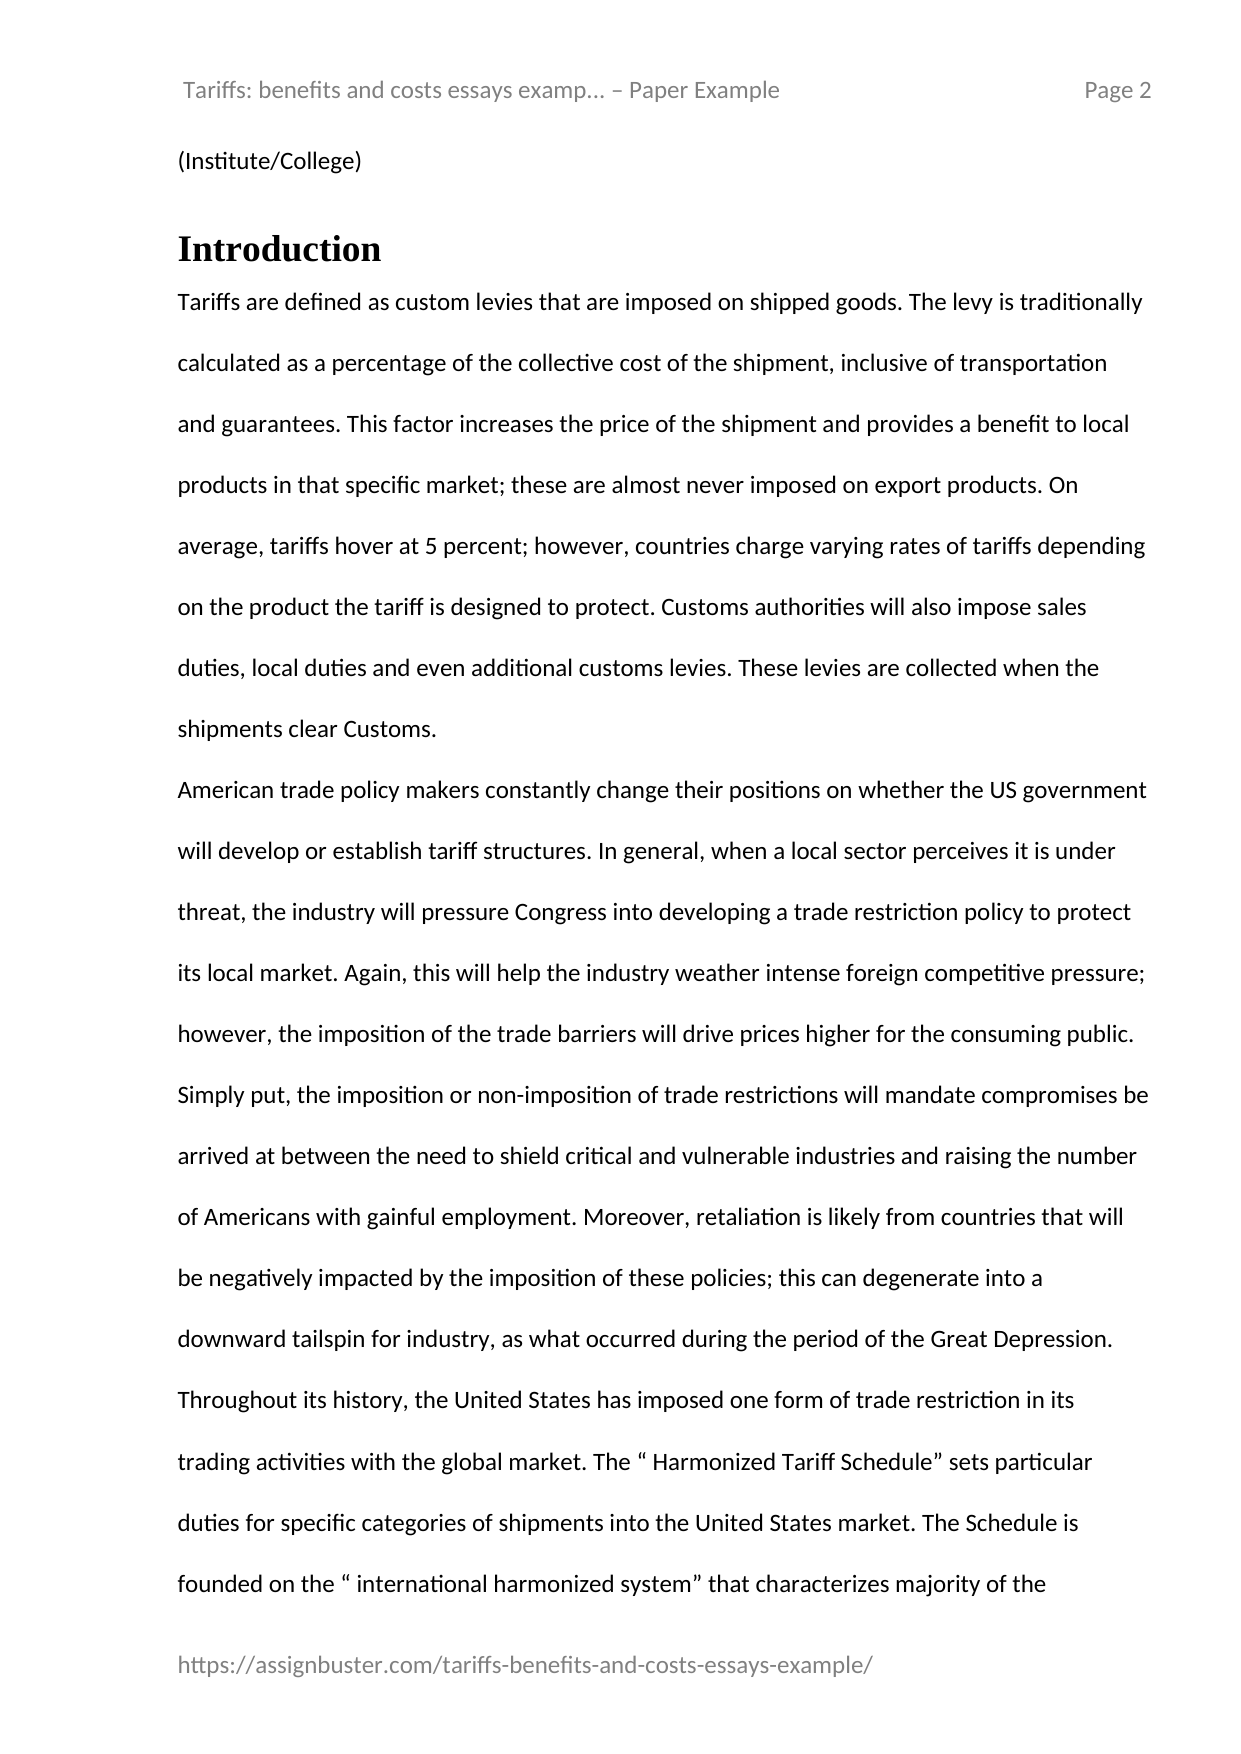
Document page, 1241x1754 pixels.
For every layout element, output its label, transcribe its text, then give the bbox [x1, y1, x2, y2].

subtitle Introduction [177, 227, 1152, 270]
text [177, 286, 1152, 1598]
text (Institute/College) [177, 145, 1152, 176]
